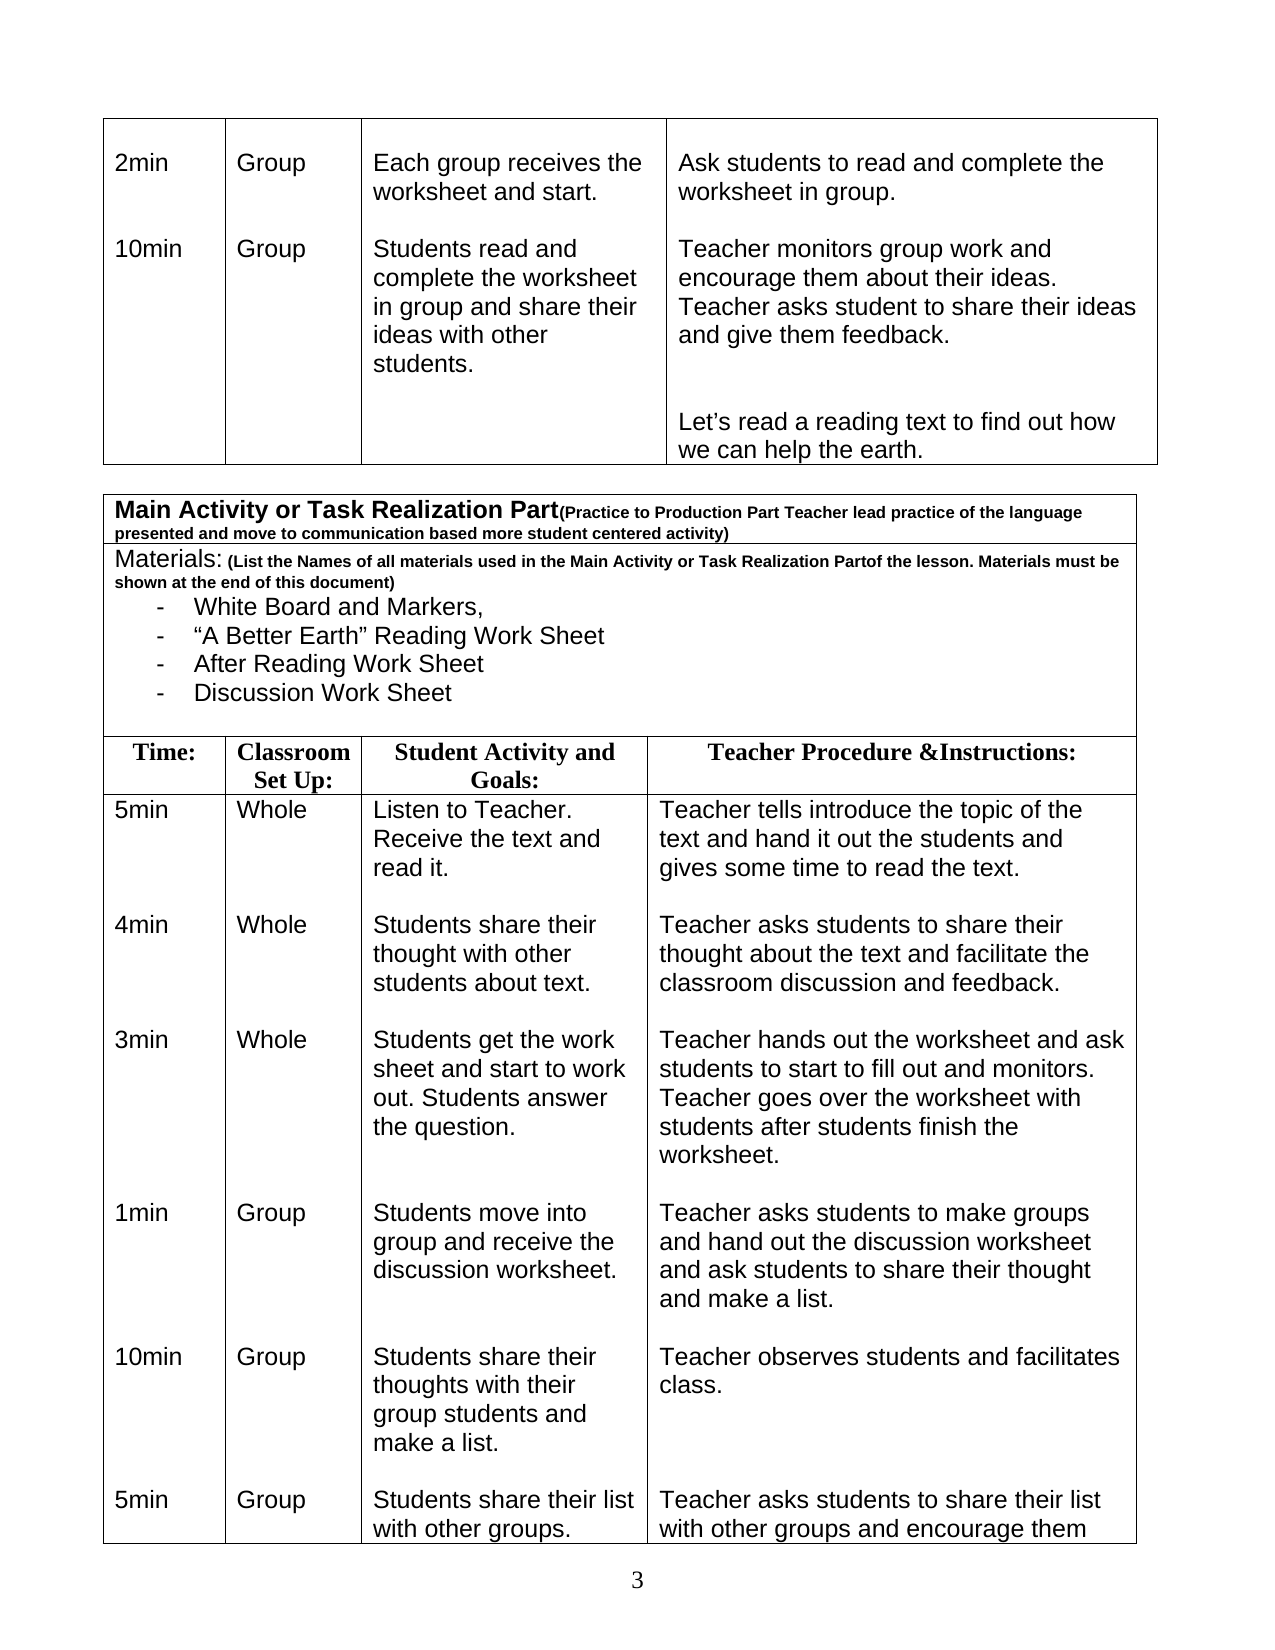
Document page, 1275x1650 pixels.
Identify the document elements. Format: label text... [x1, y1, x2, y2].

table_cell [226, 795, 361, 1543]
table_header Main Activity or Task Realization Part(Practice to Production Part Teacher lead practice of the language presented and move to communication based more student centered activity) [104, 495, 1136, 543]
table_cell 1min 2min 10min [104, 119, 225, 464]
table_cell Whole Group Group [226, 119, 361, 464]
table_cell Classroom Set Up: [226, 737, 361, 794]
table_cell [667, 119, 1157, 464]
table_cell Materials: (List the Names of all materials used in the Main Activity or Task Realization Partof the lesson. Materials must be shown at the end of this document) White Board and Markers, “A Better Earth” Reading Work Sheet After Reading Work Sheet Discussion Work Sheet [104, 544, 1136, 736]
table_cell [104, 795, 225, 1543]
table_cell Student Activity and Goals: [362, 737, 647, 794]
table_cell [648, 795, 1136, 1543]
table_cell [362, 795, 647, 1543]
table_cell Time: [104, 737, 225, 794]
table_cell Teacher Procedure &Instructions: [648, 737, 1136, 794]
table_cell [362, 119, 666, 464]
